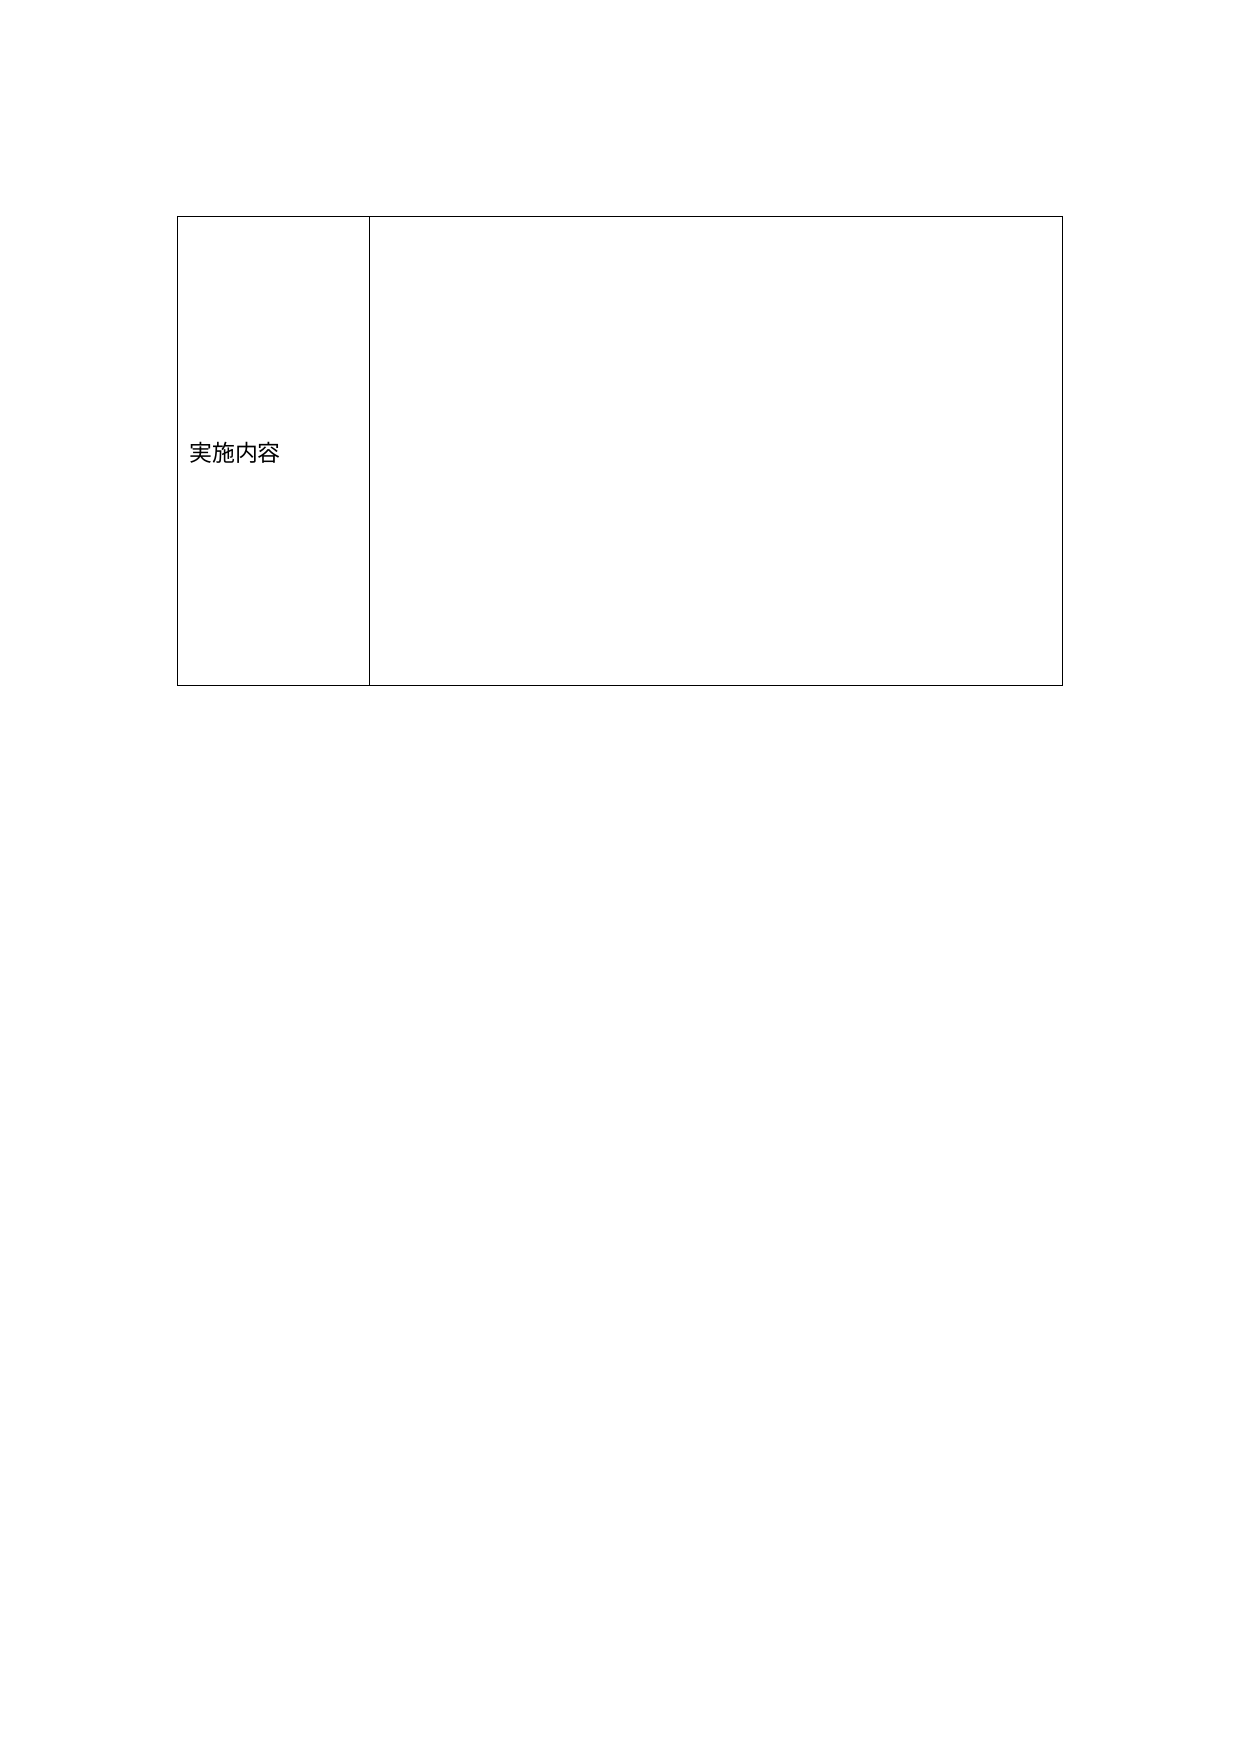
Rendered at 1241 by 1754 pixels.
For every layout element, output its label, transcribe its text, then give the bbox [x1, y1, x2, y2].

table_cell [370, 217, 1062, 685]
table_cell 実施内容 [178, 217, 369, 685]
